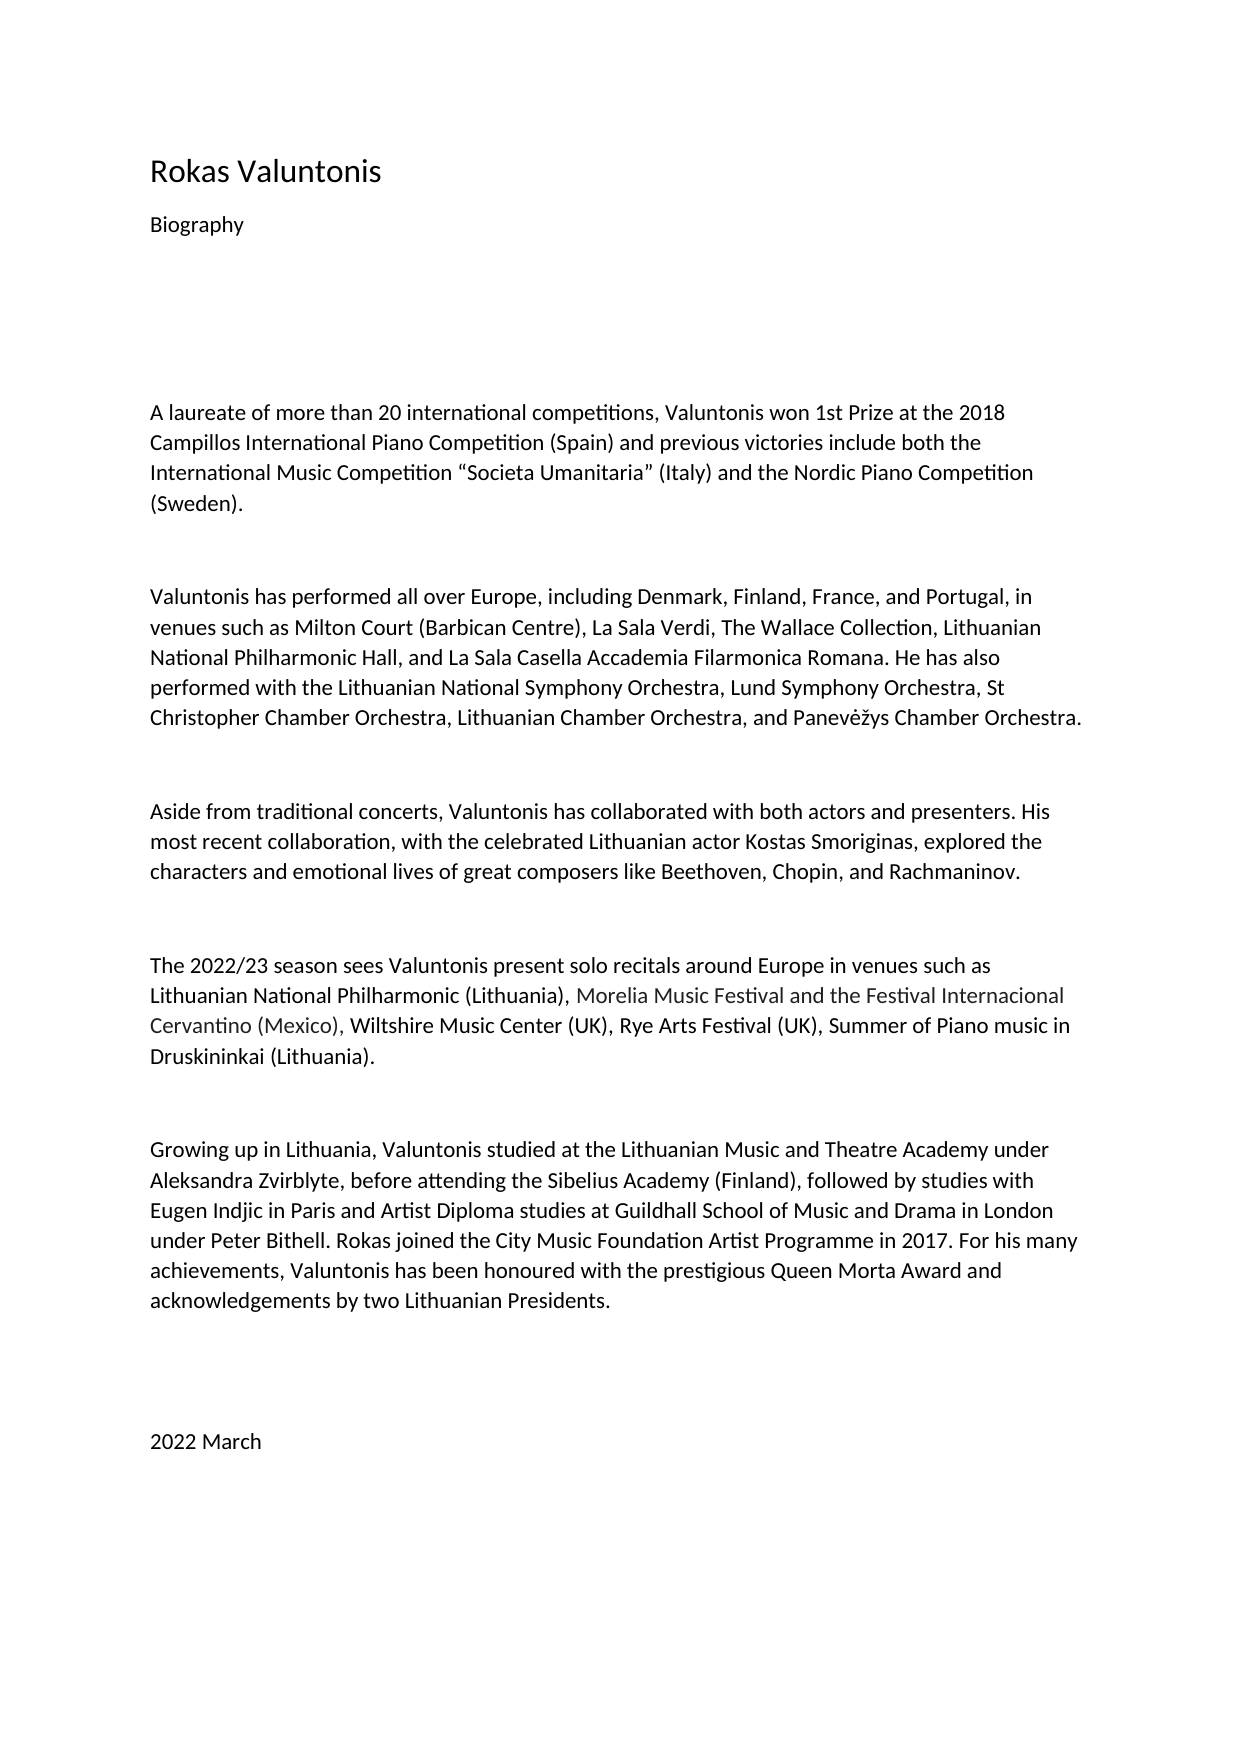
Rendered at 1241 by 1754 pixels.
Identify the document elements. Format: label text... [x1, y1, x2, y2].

text Growing up in Lithuania, Valuntonis studied at the Lithuanian Music and Theatre Academy under Aleksandra Zvirblyte, before attending the Sibelius Academy (Finland), followed by studies with Eugen Indjic in Paris and Artist Diploma studies at Guildhall School of Music and Drama in London under Peter Bithell. Rokas joined the City Music Foundation Artist Programme in 2017. For his many achievements, Valuntonis has been honoured with the prestigious Queen Morta Award and acknowledgements by two Lithuanian Presidents. [150, 1136, 1090, 1315]
text A laureate of more than 20 international competitions, Valuntonis won 1st Prize at the 2018 Campillos International Piano Competition (Spain) and previous victories include both the International Music Competition “Societa Umanitaria” (Italy) and the Nordic Piano Competition (Sweden). [150, 398, 1090, 517]
text The 2022/23 season sees Valuntonis present solo recitals around Europe in venues such as Lithuanian National Philharmonic (Lithuania), Morelia Music Festival and the Festival Internacional Cervantino (Mexico), Wiltshire Music Center (UK), Rye Arts Festival (UK), Summer of Piano music in Druskininkai (Lithuania). [150, 951, 1090, 1070]
text 2022 March [150, 1427, 1090, 1455]
text Biography [150, 211, 1090, 239]
text Aside from traditional concerts, Valuntonis has collaborated with both actors and presenters. His most recent collaboration, with the celebrated Lithuanian actor Kostas Smoriginas, explored the characters and emotional lives of great composers like Beethoven, Chopin, and Rachmaninov. [150, 797, 1090, 886]
text Rokas Valuntonis [150, 150, 1090, 191]
text Valuntonis has performed all over Europe, including Denmark, Finland, France, and Portugal, in venues such as Milton Court (Barbican Centre), La Sala Verdi, The Wallace Collection, Lithuanian National Philharmonic Hall, and La Sala Casella Accademia Filarmonica Romana. He has also performed with the Lithuanian National Symphony Orchestra, Lund Symphony Orchestra, St Christopher Chamber Orchestra, Lithuanian Chamber Orchestra, and Panevėžys Chamber Orchestra. [150, 582, 1090, 731]
